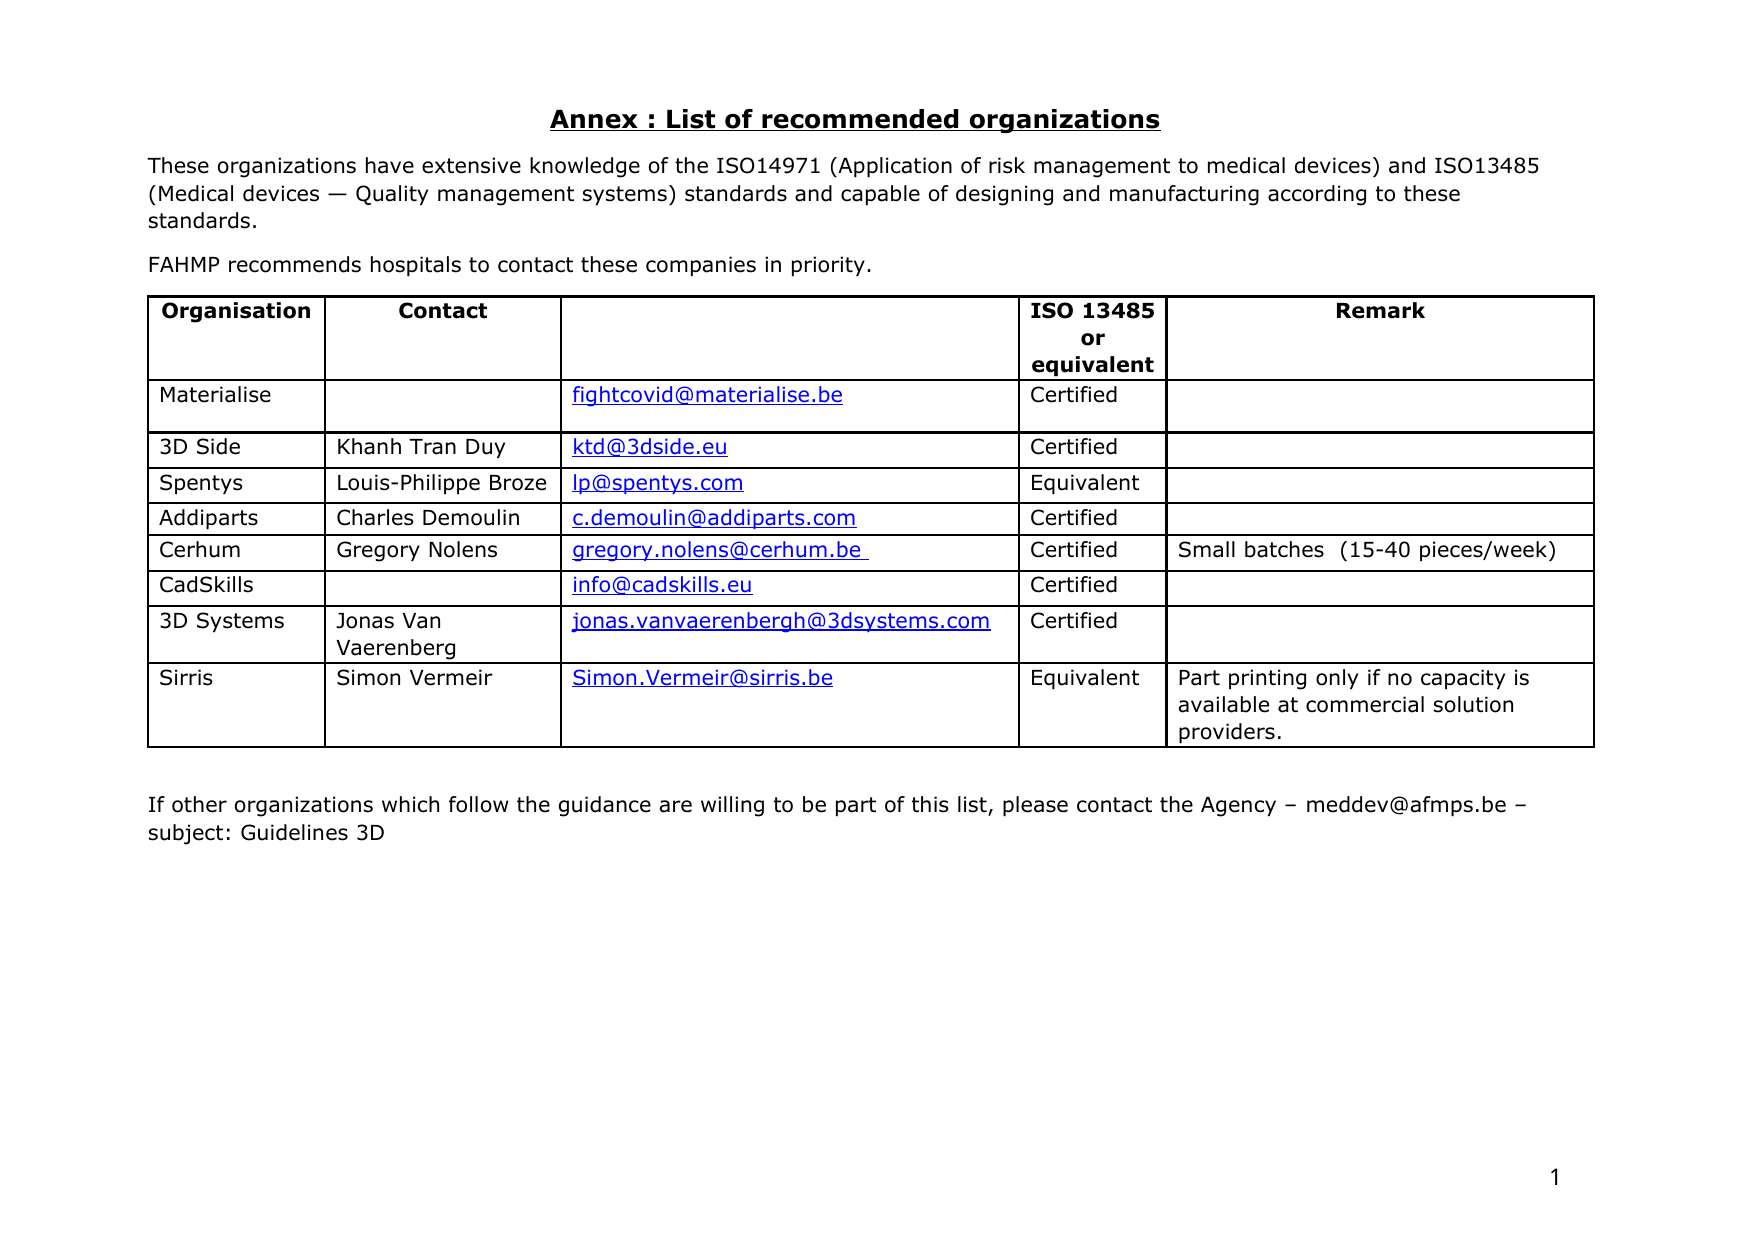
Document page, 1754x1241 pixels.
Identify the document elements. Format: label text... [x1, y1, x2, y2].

text These organizations have extensive knowledge of the ISO14971 (Application of risk management to medical devices) and ISO13485 (Medical devices — Quality management systems) standards and capable of designing and manufacturing according to these standards. [148, 153, 1562, 233]
table_cell Spentys [149, 469, 324, 502]
text FAHMP recommends hospitals to contact these companies in priority. [148, 251, 1562, 277]
table_cell Jonas Van Vaerenberg [326, 607, 560, 662]
table_cell c.demoulin@addiparts.com [562, 504, 1018, 534]
table_header ISO 13485 or equivalent [1020, 298, 1165, 379]
table_cell Simon Vermeir [326, 664, 560, 746]
table_cell Sirris [149, 664, 324, 746]
table_cell Small batches (15-40 pieces/week) [1168, 536, 1593, 570]
table_cell 3D Side [149, 434, 324, 467]
table_cell Simon.Vermeir@sirris.be [562, 664, 1018, 746]
table_header Remark [1168, 298, 1593, 379]
table_cell [1168, 469, 1593, 502]
table_cell CadSkills [149, 572, 324, 605]
table_header Organisation [149, 298, 324, 379]
table_cell lp@spentys.com [562, 469, 1018, 502]
table_header [562, 298, 1018, 379]
table_cell [326, 572, 560, 605]
table_cell Certified [1020, 434, 1165, 467]
table_cell ktd@3dside.eu [562, 434, 1018, 467]
table_cell [1168, 607, 1593, 662]
table_cell Louis-Philippe Broze [326, 469, 560, 502]
table_cell Certified [1020, 504, 1165, 534]
table_cell fightcovid@materialise.be [562, 381, 1018, 431]
table_cell [1168, 504, 1593, 534]
text Annex : List of recommended organizations [148, 103, 1562, 134]
table_header Contact [326, 298, 560, 379]
table_cell Charles Demoulin [326, 504, 560, 534]
table_cell gregory.nolens@cerhum.be [562, 536, 1018, 570]
table_cell Materialise [149, 381, 324, 431]
table_cell Addiparts [149, 504, 324, 534]
table_cell Khanh Tran Duy [326, 434, 560, 467]
table_cell Certified [1020, 572, 1165, 605]
table_cell jonas.vanvaerenbergh@3dsystems.com [562, 607, 1018, 662]
table_cell [326, 381, 560, 431]
table_cell info@cadskills.eu [562, 572, 1018, 605]
text If other organizations which follow the guidance are willing to be part of this list, please contact the Agency – meddev@afmps.be – subject: Guidelines 3D [148, 792, 1562, 844]
table_cell Gregory Nolens [326, 536, 560, 570]
table_cell [1168, 572, 1593, 605]
table_cell Cerhum [149, 536, 324, 570]
table_cell Equivalent [1020, 664, 1165, 746]
table_cell [1168, 381, 1593, 431]
table_cell Certified [1020, 607, 1165, 662]
table_cell Equivalent [1020, 469, 1165, 502]
table_cell 3D Systems [149, 607, 324, 662]
table_cell Certified [1020, 536, 1165, 570]
table_cell [1168, 434, 1593, 467]
table_cell Part printing only if no capacity is available at commercial solution providers. [1168, 664, 1593, 746]
table_cell Certified [1020, 381, 1165, 431]
